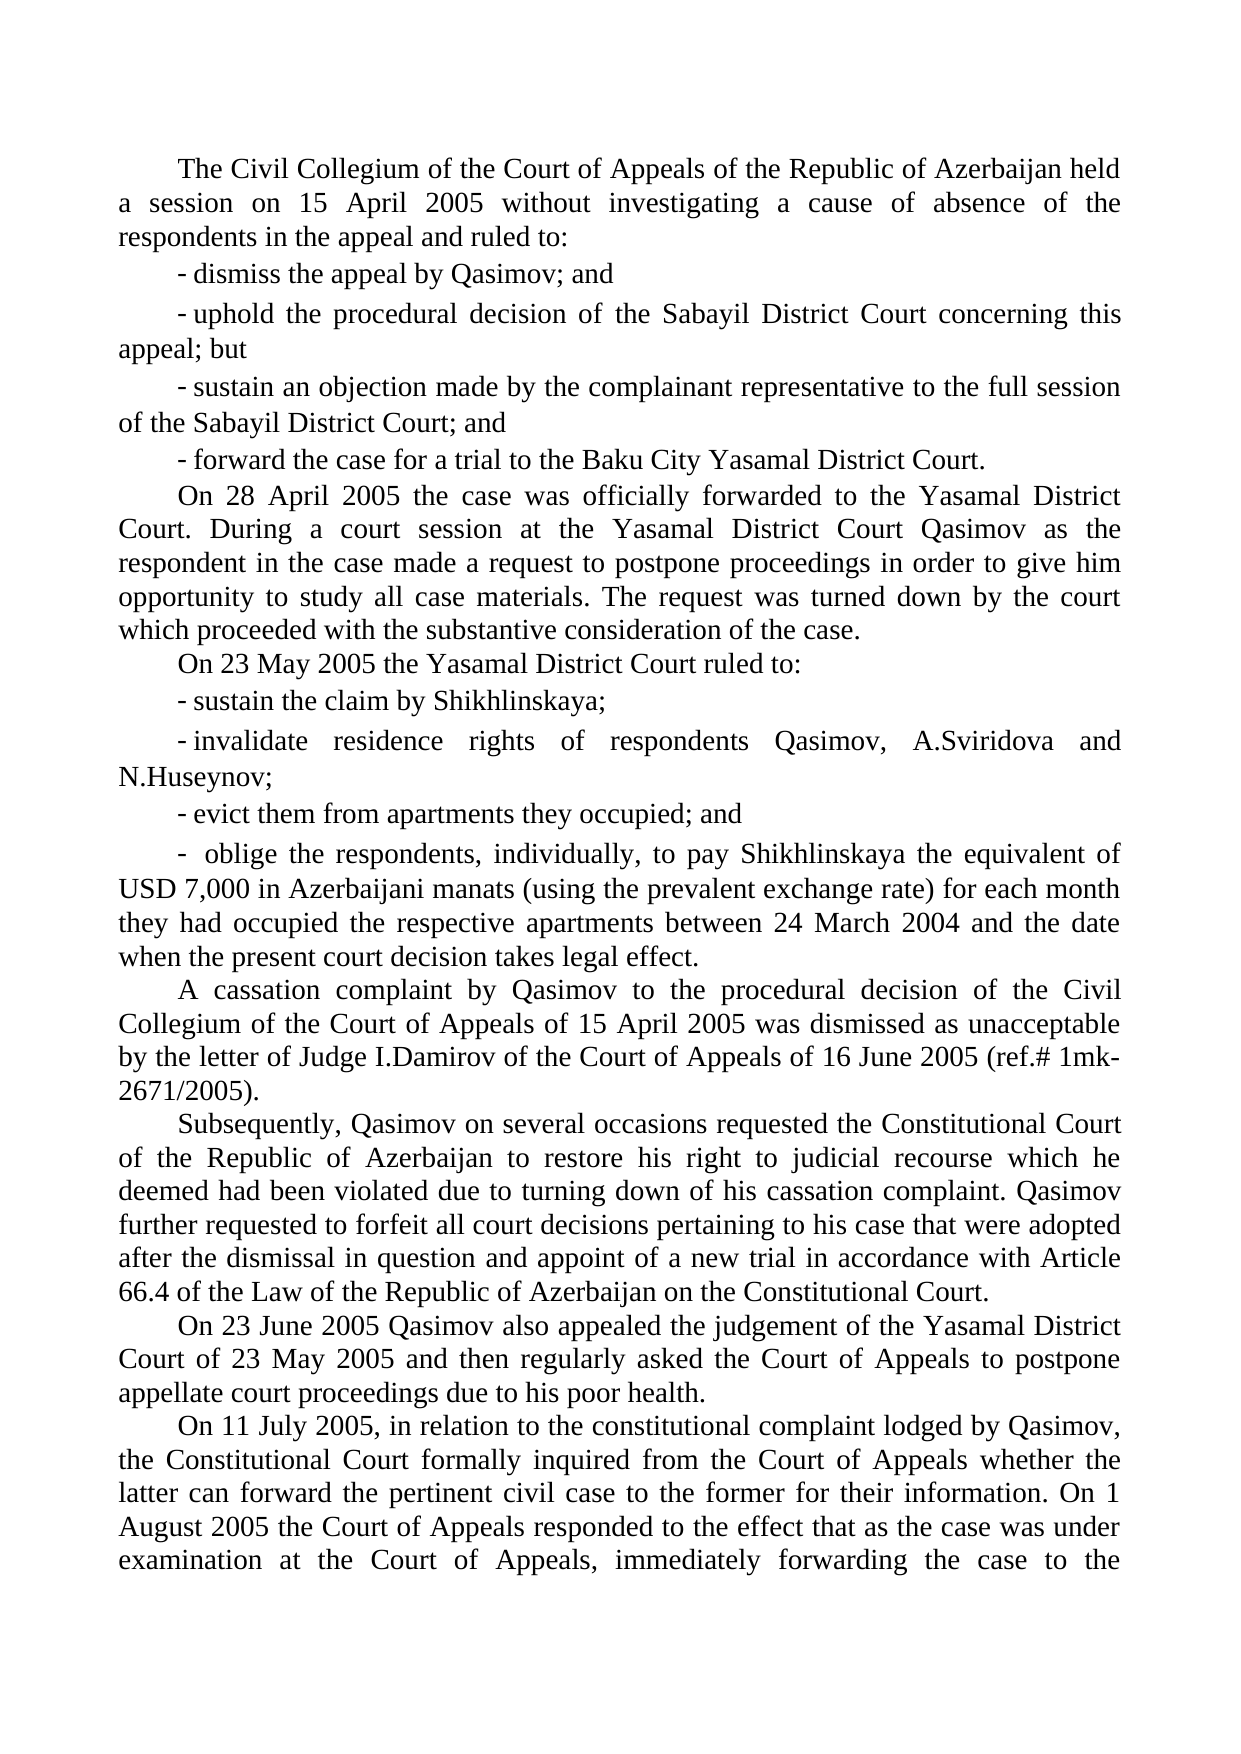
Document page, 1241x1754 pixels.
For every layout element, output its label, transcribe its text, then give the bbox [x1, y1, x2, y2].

list uphold the procedural decision of the Sabayil District Court concerning this appeal; but [118, 292, 1122, 365]
text Subsequently, Qasimov on several occasions requested the Constitutional Court of the Republic of Azerbaijan to restore his right to judicial recourse which he deemed had been violated due to turning down of his cassation complaint. Qasimov further requested to forfeit all court decisions pertaining to his case that were adopted after the dismissal in question and appoint of a new trial in accordance with Article 66.4 of the Law of the Republic of Azerbaijan on the Constitutional Court. [118, 1106, 1122, 1308]
list invalidate residence rights of respondents Qasimov, A.Sviridova and N.Huseynov; [118, 719, 1122, 792]
list oblige the respondents, individually, to pay Shikhlinskaya the equivalent of USD 7,000 in Azerbaijani manats (using the prevalent exchange rate) for each month they had occupied the respective apartments between 24 March 2004 and the date when the present court decision takes legal effect. [118, 832, 1122, 972]
list forward the case for a trial to the Baku City Yasamal District Court. [118, 438, 1122, 478]
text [118, 1408, 1122, 1576]
text The Civil Collegium of the Court of Appeals of the Republic of Azerbaijan held a session on 15 April 2005 without investigating a cause of absence of the respondents in the appeal and ruled to: [118, 152, 1122, 252]
text On 28 April 2005 the case was officially forwarded to the Yasamal District Court. During a court session at the Yasamal District Court Qasimov as the respondent in the case made a request to postpone proceedings in order to give him opportunity to study all case materials. The request was turned down by the court which proceeded with the substantive consideration of the case. [118, 478, 1122, 646]
text A cassation complaint by Qasimov to the procedural decision of the Civil Collegium of the Court of Appeals of 15 April 2005 was dismissed as unacceptable by the letter of Judge I.Damirov of the Court of Appeals of 16 June 2005 (ref.# 1mk-2671/2005). [118, 972, 1122, 1106]
list sustain an objection made by the complainant representative to the full session of the Sabayil District Court; and [118, 365, 1122, 438]
text On 23 May 2005 the Yasamal District Court ruled to: [118, 646, 1122, 679]
text On 23 June 2005 Qasimov also appealed the judgement of the Yasamal District Court of 23 May 2005 and then regularly asked the Court of Appeals to postpone appellate court proceedings due to his poor health. [118, 1308, 1122, 1408]
list evict them from apartments they occupied; and [118, 792, 1122, 832]
list sustain the claim by Shikhlinskaya; [118, 679, 1122, 719]
list dismiss the appeal by Qasimov; and [118, 252, 1122, 292]
